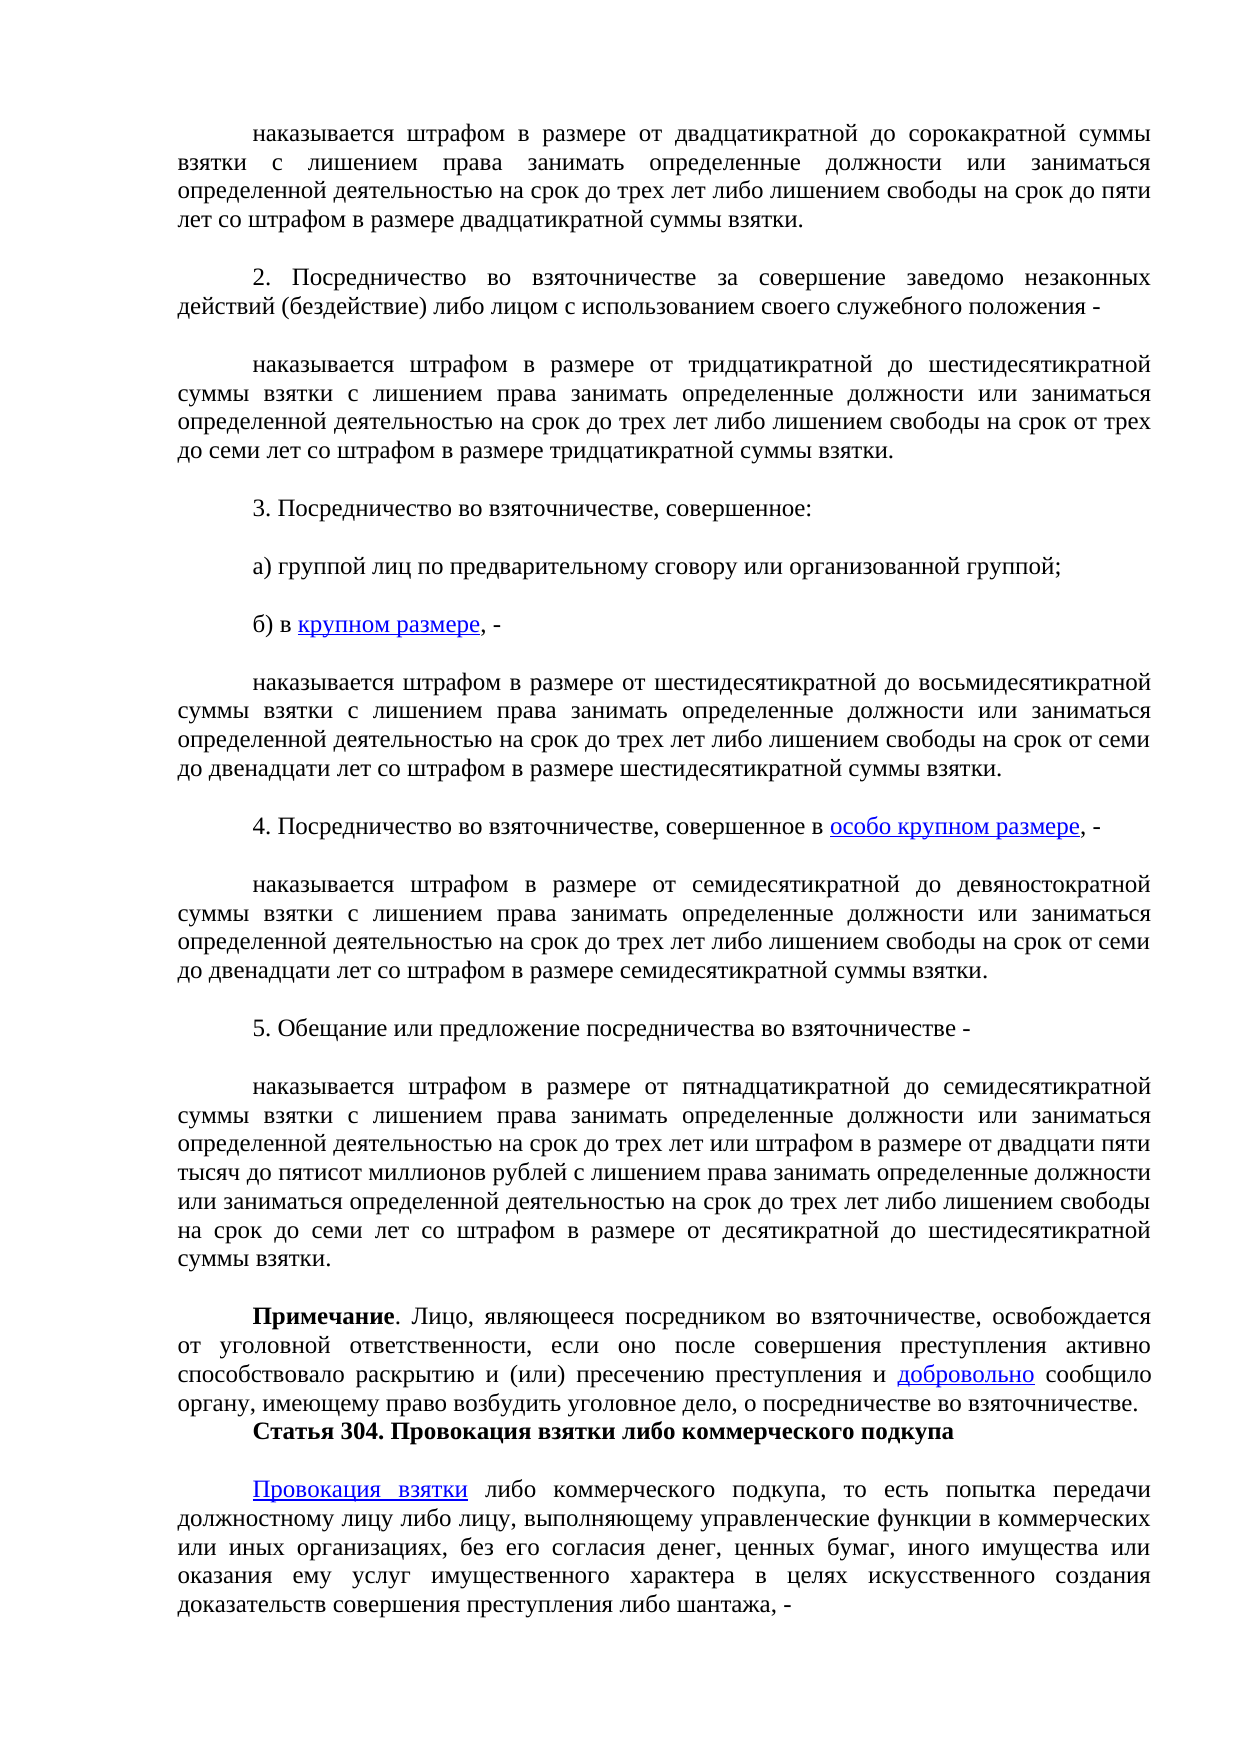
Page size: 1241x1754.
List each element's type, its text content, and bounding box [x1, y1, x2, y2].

text наказывается штрафом в размере от двадцатикратной до сорокакратной суммы взятки с лишением права занимать определенные должности или заниматься определенной деятельностью на срок до трех лет либо лишением свободы на срок до пяти лет со штрафом в размере двадцатикратной суммы взятки. [177, 118, 1152, 233]
text наказывается штрафом в размере от шестидесятикратной до восьмидесятикратной суммы взятки с лишением права занимать определенные должности или заниматься определенной деятельностью на срок до трех лет либо лишением свободы на срок от семи до двенадцати лет со штрафом в размере шестидесятикратной суммы взятки. [177, 667, 1152, 782]
text Статья 304. Провокация взятки либо коммерческого подкупа [252, 1416, 1152, 1445]
text 5. Обещание или предложение посредничества во взяточничестве - [177, 1013, 1152, 1042]
text 3. Посредничество во взяточничестве, совершенное: [177, 493, 1152, 522]
text а) группой лиц по предварительному сговору или организованной группой; [177, 551, 1152, 580]
text Примечание. Лицо, являющееся посредником во взяточничестве, освобождается от уголовной ответственности, если оно после совершения преступления активно способствовало раскрытию и (или) пресечению преступления и добровольно сообщило органу, имеющему право возбудить уголовное дело, о посредничестве во взяточничестве. [177, 1301, 1152, 1416]
text 4. Посредничество во взяточничестве, совершенное в особо крупном размере, - [177, 811, 1152, 840]
text наказывается штрафом в размере от семидесятикратной до девяностократной суммы взятки с лишением права занимать определенные должности или заниматься определенной деятельностью на срок до трех лет либо лишением свободы на срок от семи до двенадцати лет со штрафом в размере семидесятикратной суммы взятки. [177, 869, 1152, 984]
text наказывается штрафом в размере от пятнадцатикратной до семидесятикратной суммы взятки с лишением права занимать определенные должности или заниматься определенной деятельностью на срок до трех лет или штрафом в размере от двадцати пяти тысяч до пятисот миллионов рублей с лишением права занимать определенные должности или заниматься определенной деятельностью на срок до трех лет либо лишением свободы на срок до семи лет со штрафом в размере от десятикратной до шестидесятикратной суммы взятки. [177, 1071, 1152, 1272]
text б) в крупном размере, - [177, 609, 1152, 638]
text Провокация взятки либо коммерческого подкупа, то есть попытка передачи должностному лицу либо лицу, выполняющему управленческие функции в коммерческих или иных организациях, без его согласия денег, ценных бумаг, иного имущества или оказания ему услуг имущественного характера в целях искусственного создания доказательств совершения преступления либо шантажа, - [177, 1474, 1152, 1618]
text наказывается штрафом в размере от тридцатикратной до шестидесятикратной суммы взятки с лишением права занимать определенные должности или заниматься определенной деятельностью на срок до трех лет либо лишением свободы на срок от трех до семи лет со штрафом в размере тридцатикратной суммы взятки. [177, 349, 1152, 464]
text 2. Посредничество во взяточничестве за совершение заведомо незаконных действий (бездействие) либо лицом с использованием своего служебного положения - [177, 262, 1152, 320]
